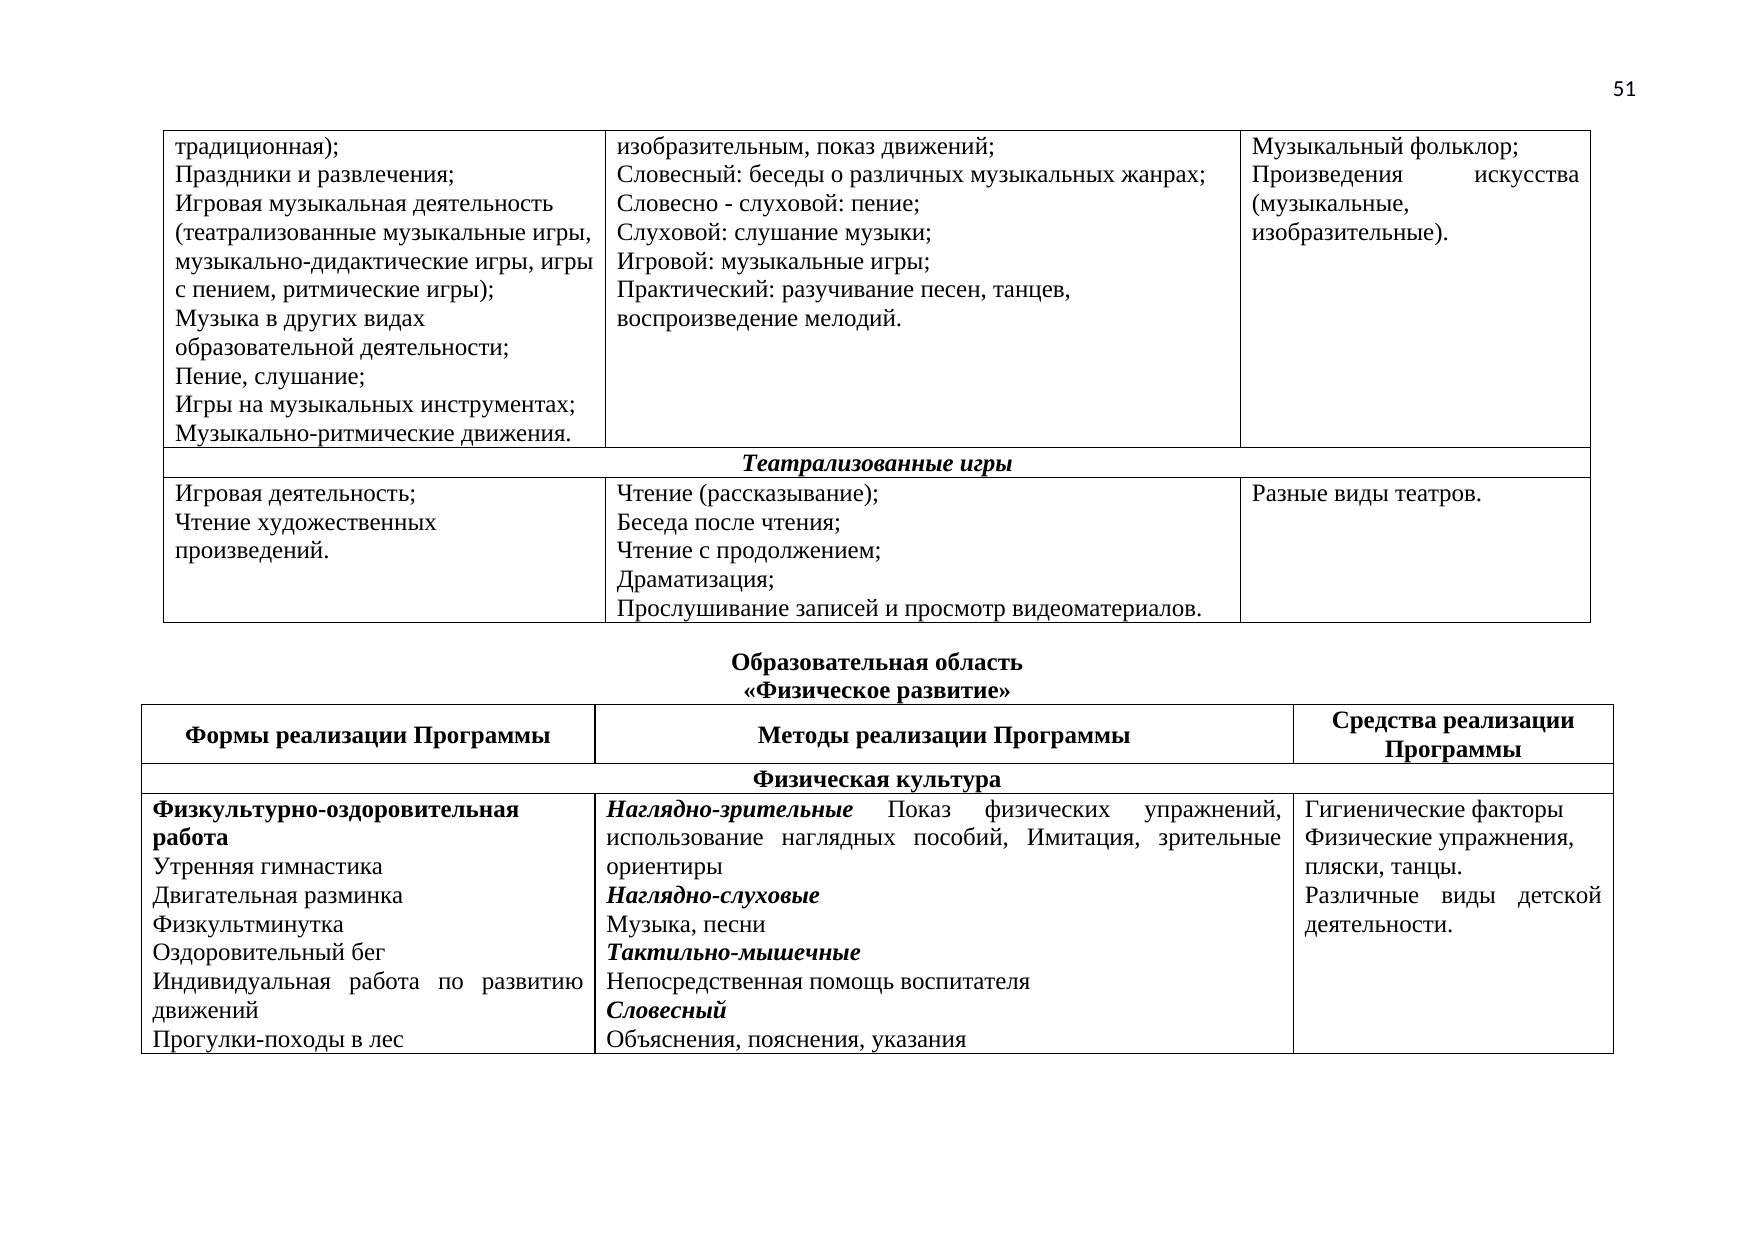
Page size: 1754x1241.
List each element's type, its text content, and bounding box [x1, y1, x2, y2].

table_cell Чтение (рассказывание); Беседа после чтения; Чтение с продолжением; Драматизация; Прослушивание записей и просмотр видеоматериалов. [606, 478, 1240, 622]
table_header Методы реализации Программы [596, 705, 1293, 763]
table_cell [1241, 131, 1590, 447]
text Образовательная область [118, 647, 1636, 676]
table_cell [1294, 794, 1613, 1052]
table_cell Игровая деятельность; Чтение художественных произведений. [164, 478, 605, 622]
table_header Средства реализации Программы [1294, 705, 1613, 763]
table_cell Физическая культура [142, 764, 1613, 793]
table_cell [164, 131, 605, 447]
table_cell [142, 794, 594, 1052]
table_header Формы реализации Программы [142, 705, 594, 763]
text «Физическое развитие» [118, 676, 1636, 704]
table_cell Театрализованные игры [164, 448, 1590, 477]
table_cell Разные виды театров. [1241, 478, 1590, 622]
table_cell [596, 794, 1293, 1052]
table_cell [606, 131, 1240, 447]
